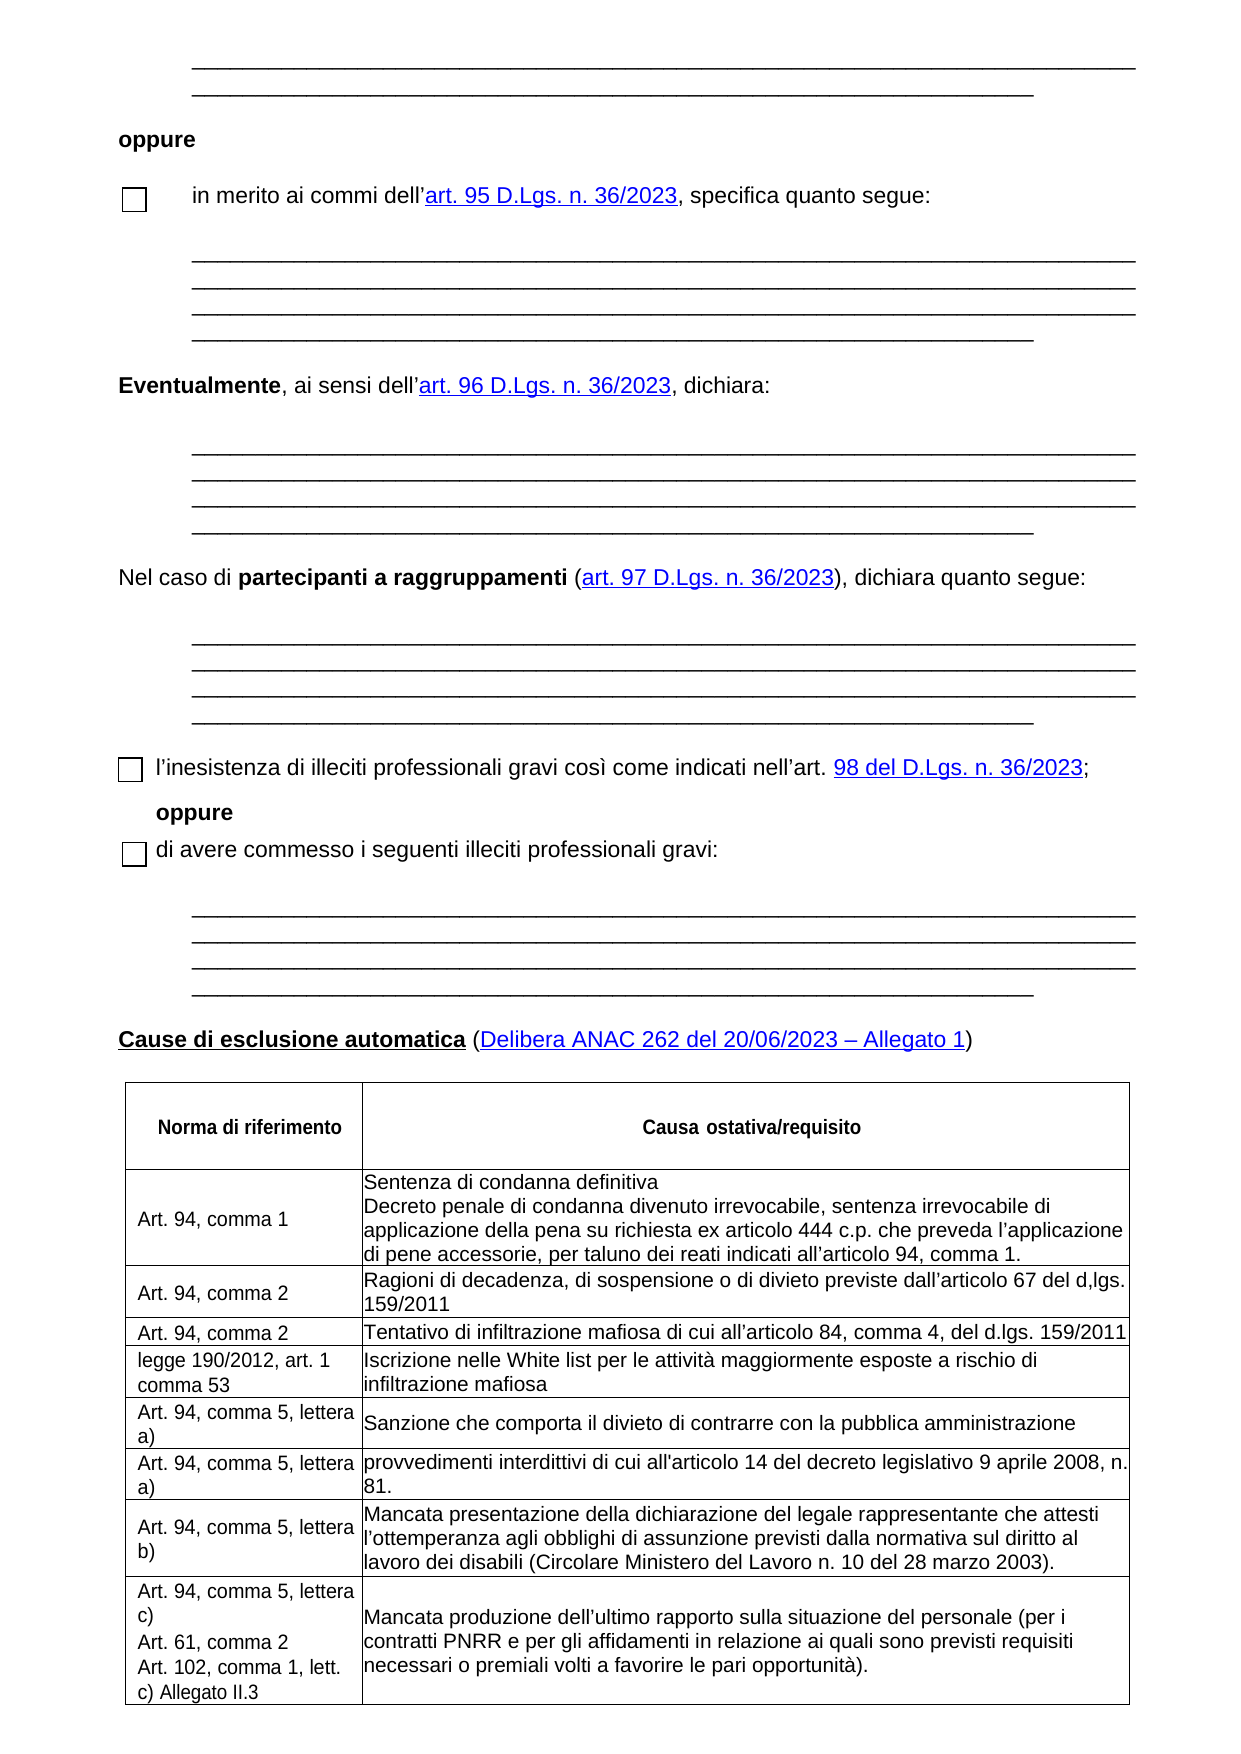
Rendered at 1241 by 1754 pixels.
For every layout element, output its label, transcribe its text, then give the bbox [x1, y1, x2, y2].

table_cell Art. 94, comma 5, lettera a) [126, 1449, 362, 1499]
text Eventualmente, ai sensi dell’art. 96 D.Lgs. n. 36/2023, dichiara: [118, 372, 1137, 398]
text Cause di esclusione automatica (Delibera ANAC 262 del 20/06/2023 – Allegato 1) [118, 1026, 1137, 1052]
table_cell Art. 94, comma 2 [126, 1318, 362, 1345]
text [192, 44, 1137, 97]
table_cell Mancata presentazione della dichiarazione del legale rappresentante che attesti l’ottemperanza agli obblighi di assunzione previsti dalla normativa sul diritto al lavoro dei disabili (Circolare Ministero del Lavoro n. 10 del 28 marzo 2003). [363, 1500, 1129, 1576]
table_cell Ragioni di decadenza, di sospensione o di divieto previste dall’articolo 67 del d,lgs. 159/2011 [363, 1266, 1129, 1317]
table_header Norma di riferimento [126, 1083, 362, 1168]
table_cell Art. 94, comma 5, lettera c) Art. 61, comma 2 Art. 102, comma 1, lett. c) Allegato II.3 [126, 1577, 362, 1704]
table_cell Mancata produzione dell’ultimo rapporto sulla situazione del personale (per i contratti PNRR e per gli affidamenti in relazione ai quali sono previsti requisiti necessari o premiali volti a favorire le pari opportunità). [363, 1577, 1129, 1704]
text in merito ai commi dell’art. 95 D.Lgs. n. 36/2023, specifica quanto segue: [192, 182, 1137, 208]
table_cell Art. 94, comma 5, lettera b) [126, 1500, 362, 1576]
table_cell provvedimenti interdittivi di cui all'articolo 14 del decreto legislativo 9 aprile 2008, n. 81. [363, 1449, 1129, 1499]
table_cell Sentenza di condanna definitiva Decreto penale di condanna divenuto irrevocabile, sentenza irrevocabile di applicazione della pena su richiesta ex articolo 444 c.p. che preveda l’applicazione di pene accessorie, per taluno dei reati indicati all’articolo 94, comma 1. [363, 1170, 1129, 1265]
table_cell Tentativo di infiltrazione mafiosa di cui all’articolo 84, comma 4, del d.lgs. 159/2011 [363, 1318, 1129, 1345]
table_cell Art. 94, comma 1 [126, 1170, 362, 1265]
table_header Causa ostativa/requisito [363, 1083, 1129, 1168]
text oppure [156, 799, 1137, 826]
list l’inesistenza di illeciti professionali gravi così come indicati nell’art. 98 del D.Lgs. n. 36/2023; [156, 754, 1137, 781]
text Nel caso di partecipanti a raggruppamenti (art. 97 D.Lgs. n. 36/2023), dichiara quanto segue: [118, 564, 1137, 590]
table_cell Art. 94, comma 5, lettera a) [126, 1398, 362, 1448]
table_cell Art. 94, comma 2 [126, 1266, 362, 1317]
table_cell legge 190/2012, art. 1 comma 53 [126, 1346, 362, 1397]
text oppure [118, 126, 1137, 153]
text di avere commesso i seguenti illeciti professionali gravi: [156, 836, 1137, 862]
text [192, 237, 1137, 343]
table_cell Sanzione che comporta il divieto di contrarre con la pubblica amministrazione [363, 1398, 1129, 1448]
table_cell Iscrizione nelle White list per le attività maggiormente esposte a rischio di infiltrazione mafiosa [363, 1346, 1129, 1397]
